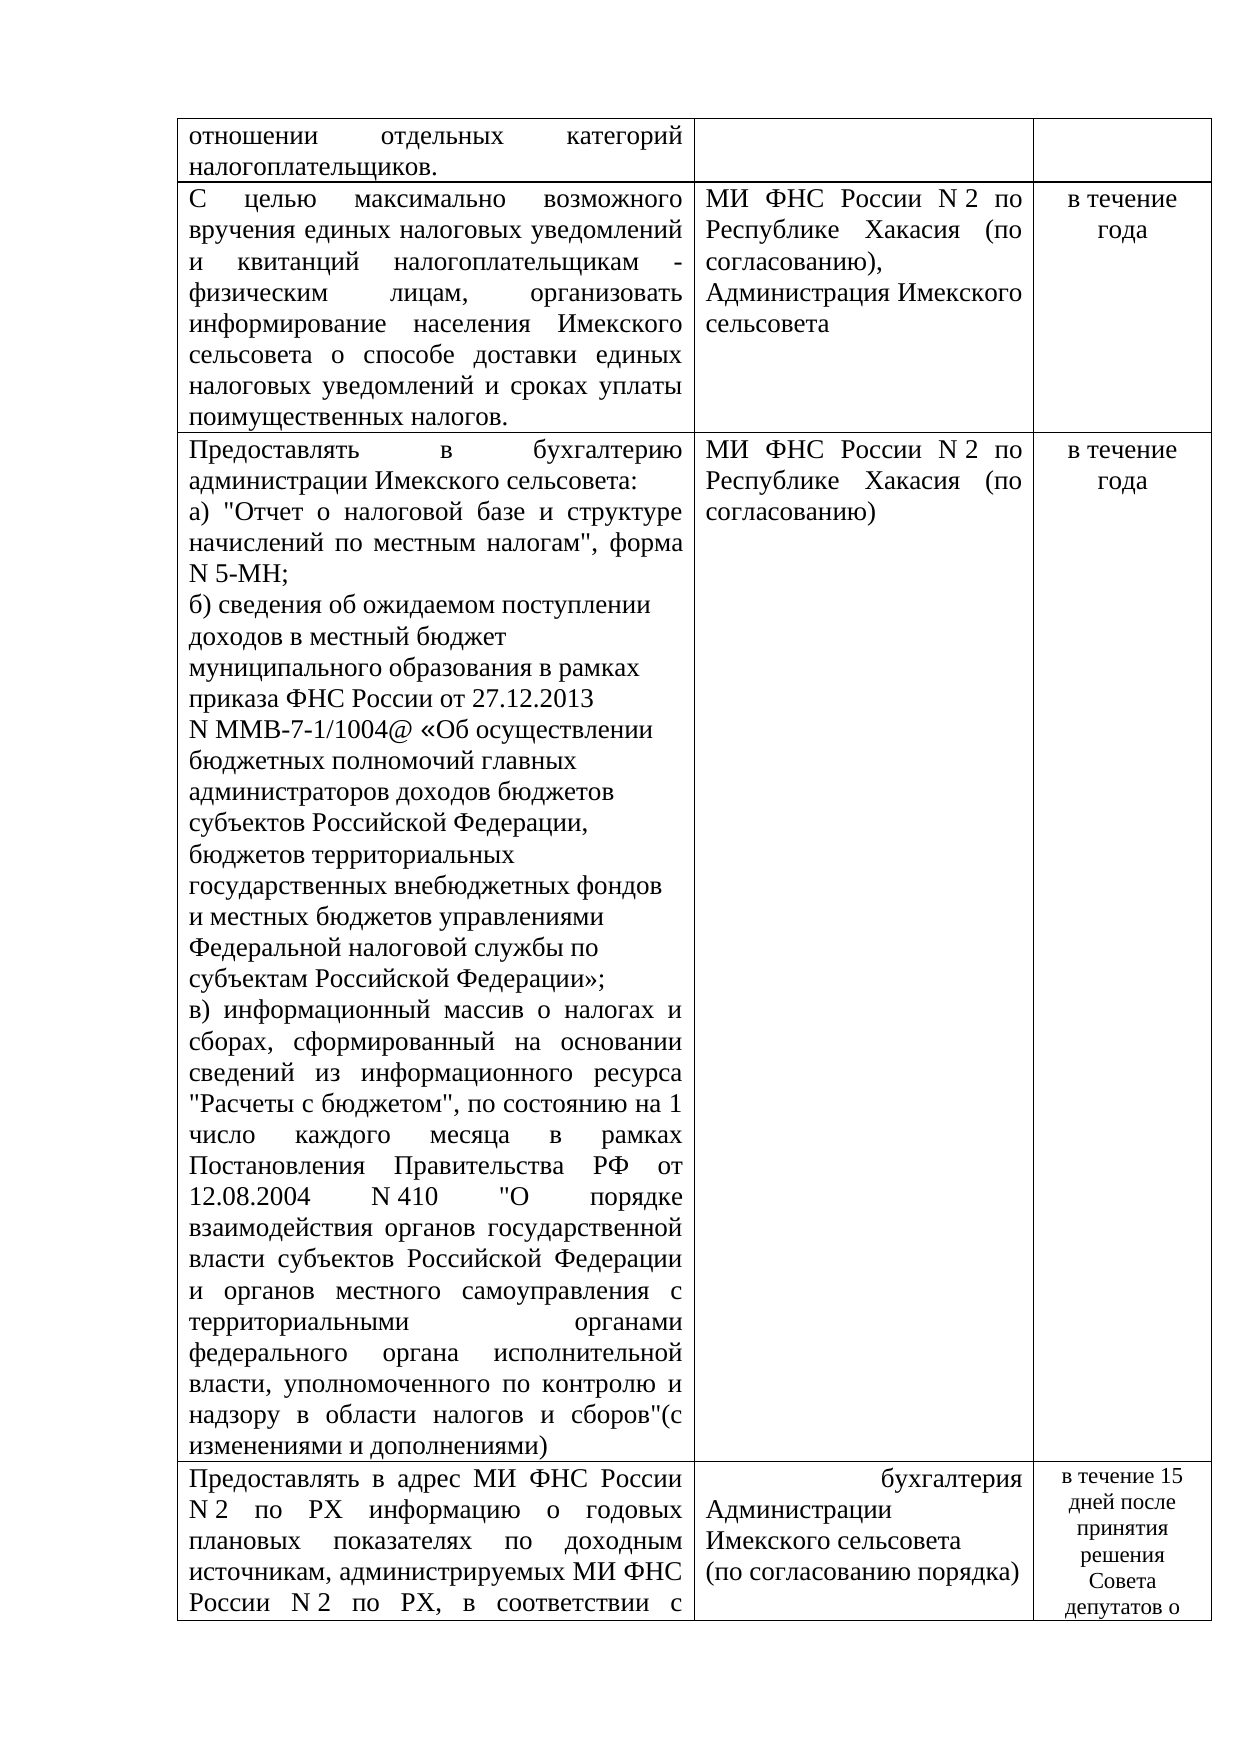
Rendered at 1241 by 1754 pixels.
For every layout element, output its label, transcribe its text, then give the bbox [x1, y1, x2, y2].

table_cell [1034, 1462, 1211, 1620]
table_cell МИ ФНС России N 2 по Республике Хакасия (по согласованию) [695, 433, 1033, 1461]
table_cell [695, 1462, 1033, 1620]
table_cell С целью максимально возможного вручения единых налоговых уведомлений и квитанций налогоплательщикам - физическим лицам, организовать информирование населения Имекского сельсовета о способе доставки единых налоговых уведомлений и сроках уплаты поимущественных налогов. [178, 183, 694, 432]
table_cell МИ ФНС России N 2 по Республике Хакасия (по согласованию), Администрация Имекского сельсовета [695, 183, 1033, 432]
table_cell Предоставлять в бухгалтерию администрации Имекского сельсовета: а) "Отчет о налоговой базе и структуре начислений по местным налогам", форма N 5-МН; б) сведения об ожидаемом поступлении доходов в местный бюджет муниципального образования в рамках приказа ФНС России от 27.12.2013 N ММВ-7-1/1004@ «Об осуществлении бюджетных полномочий главных администраторов доходов бюджетов субъектов Российской Федерации, бюджетов территориальных государственных внебюджетных фондов и местных бюджетов управлениями Федеральной налоговой службы по субъектам Российской Федерации»; в) информационный массив о налогах и сборах, сформированный на основании сведений из информационного ресурса "Расчеты с бюджетом", по состоянию на 1 число каждого месяца в рамках Постановления Правительства РФ от 12.08.2004 N 410 "О порядке взаимодействия органов государственной власти субъектов Российской Федерации и органов местного самоуправления с территориальными органами федерального органа исполнительной власти, уполномоченного по контролю и надзору в области налогов и сборов"(с изменениями и дополнениями) [178, 433, 694, 1461]
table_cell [1034, 119, 1211, 181]
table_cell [695, 119, 1033, 181]
table_cell в течение года [1034, 433, 1211, 1461]
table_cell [178, 119, 694, 181]
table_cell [178, 1462, 694, 1620]
table_cell в течение года [1034, 183, 1211, 432]
